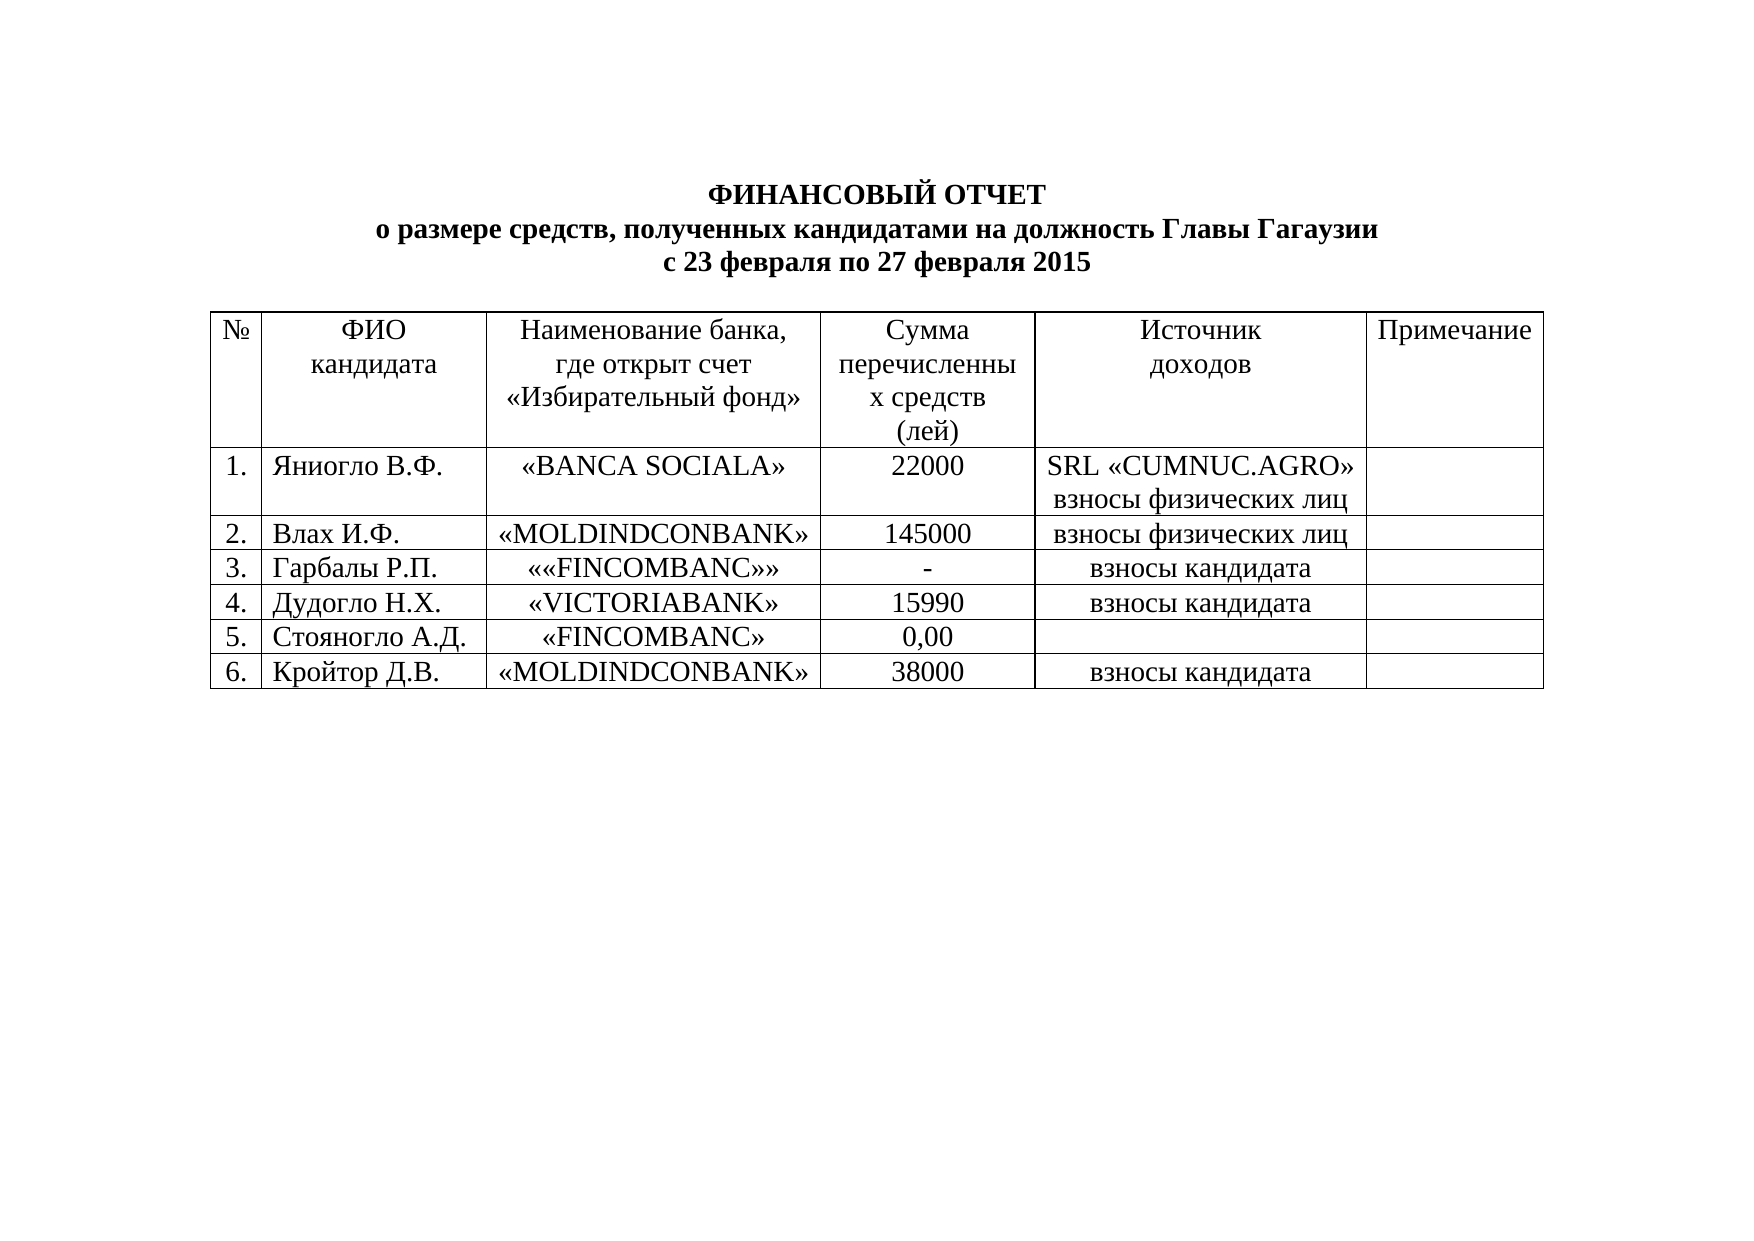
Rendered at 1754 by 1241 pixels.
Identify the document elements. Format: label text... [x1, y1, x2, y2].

table_header Источник доходов [1036, 313, 1366, 447]
text о размере средств, полученных кандидатами на должность Главы Гагаузии [118, 211, 1636, 244]
table_cell взносы кандидата [1036, 654, 1366, 688]
table_cell SRL «CUMNUC.AGRO» взносы физических лиц [1036, 448, 1366, 515]
table_cell 4. [211, 585, 261, 618]
text с 23 февраля по 27 февраля 2015 [118, 244, 1636, 278]
table_cell [1367, 550, 1543, 584]
table_cell 38000 [821, 654, 1034, 688]
table_cell [1367, 620, 1543, 653]
table_cell 3. [211, 550, 261, 584]
table_cell 15990 [821, 585, 1034, 618]
table_header № [211, 313, 261, 447]
table_cell 145000 [821, 516, 1034, 549]
table_cell Дудогло Н.Х. [262, 585, 486, 618]
table_header Сумма перечисленных средств (лей) [821, 313, 1034, 447]
table_cell [1367, 516, 1543, 549]
table_cell «MOLDINDCONBANK» [487, 654, 820, 688]
table_cell «BANCA SOCIALA» [487, 448, 820, 515]
table_cell 1. [211, 448, 261, 515]
table_cell [1036, 620, 1366, 653]
table_cell 2. [211, 516, 261, 549]
table_cell 0,00 [821, 620, 1034, 653]
table_cell «FINCOMBANC» [487, 620, 820, 653]
table_cell [1367, 448, 1543, 515]
table_cell взносы кандидата [1036, 550, 1366, 584]
table_cell Стояногло А.Д. [262, 620, 486, 653]
table_cell [1367, 585, 1543, 618]
table_header Наименование банка, где открыт счет «Избирательный фонд» [487, 313, 820, 447]
table_cell взносы кандидата [1036, 585, 1366, 618]
table_cell 22000 [821, 448, 1034, 515]
table_cell Яниогло В.Ф. [262, 448, 486, 515]
table_cell ««FINCOMBANC»» [487, 550, 820, 584]
table_cell «VICTORIABANK» [487, 585, 820, 618]
table_cell 6. [211, 654, 261, 688]
table_cell Кройтор Д.В. [262, 654, 486, 688]
table_cell 5. [211, 620, 261, 653]
table_cell Влах И.Ф. [262, 516, 486, 549]
table_cell Гарбалы Р.П. [262, 550, 486, 584]
table_cell - [821, 550, 1034, 584]
table_header Примечание [1367, 313, 1543, 447]
table_header ФИО кандидата [262, 313, 486, 447]
table_cell взносы физических лиц [1036, 516, 1366, 549]
table_cell «MOLDINDCONBANK» [487, 516, 820, 549]
text ФИНАНСОВЫЙ ОТЧЕТ [118, 177, 1636, 211]
table_cell [1367, 654, 1543, 688]
